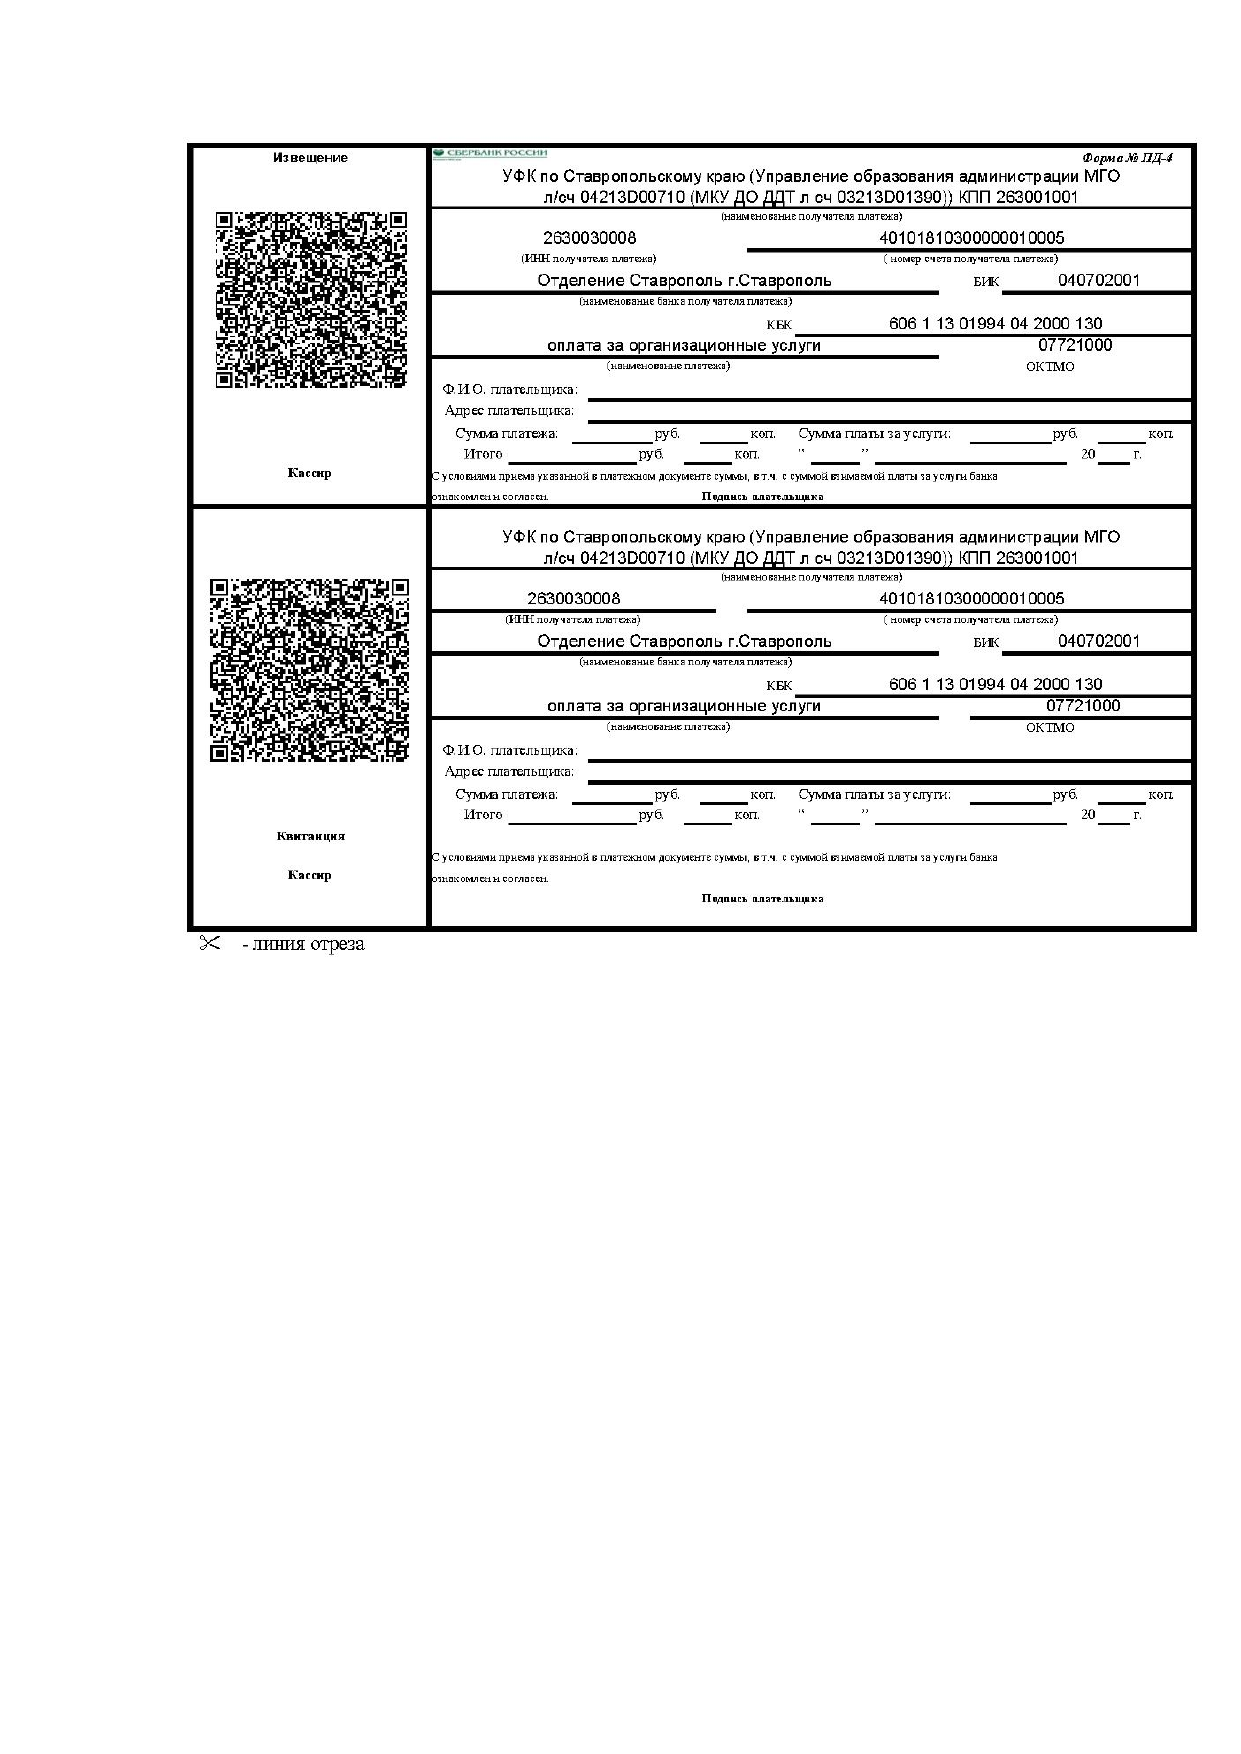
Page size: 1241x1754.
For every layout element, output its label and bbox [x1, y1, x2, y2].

picture [177, 118, 1207, 1573]
